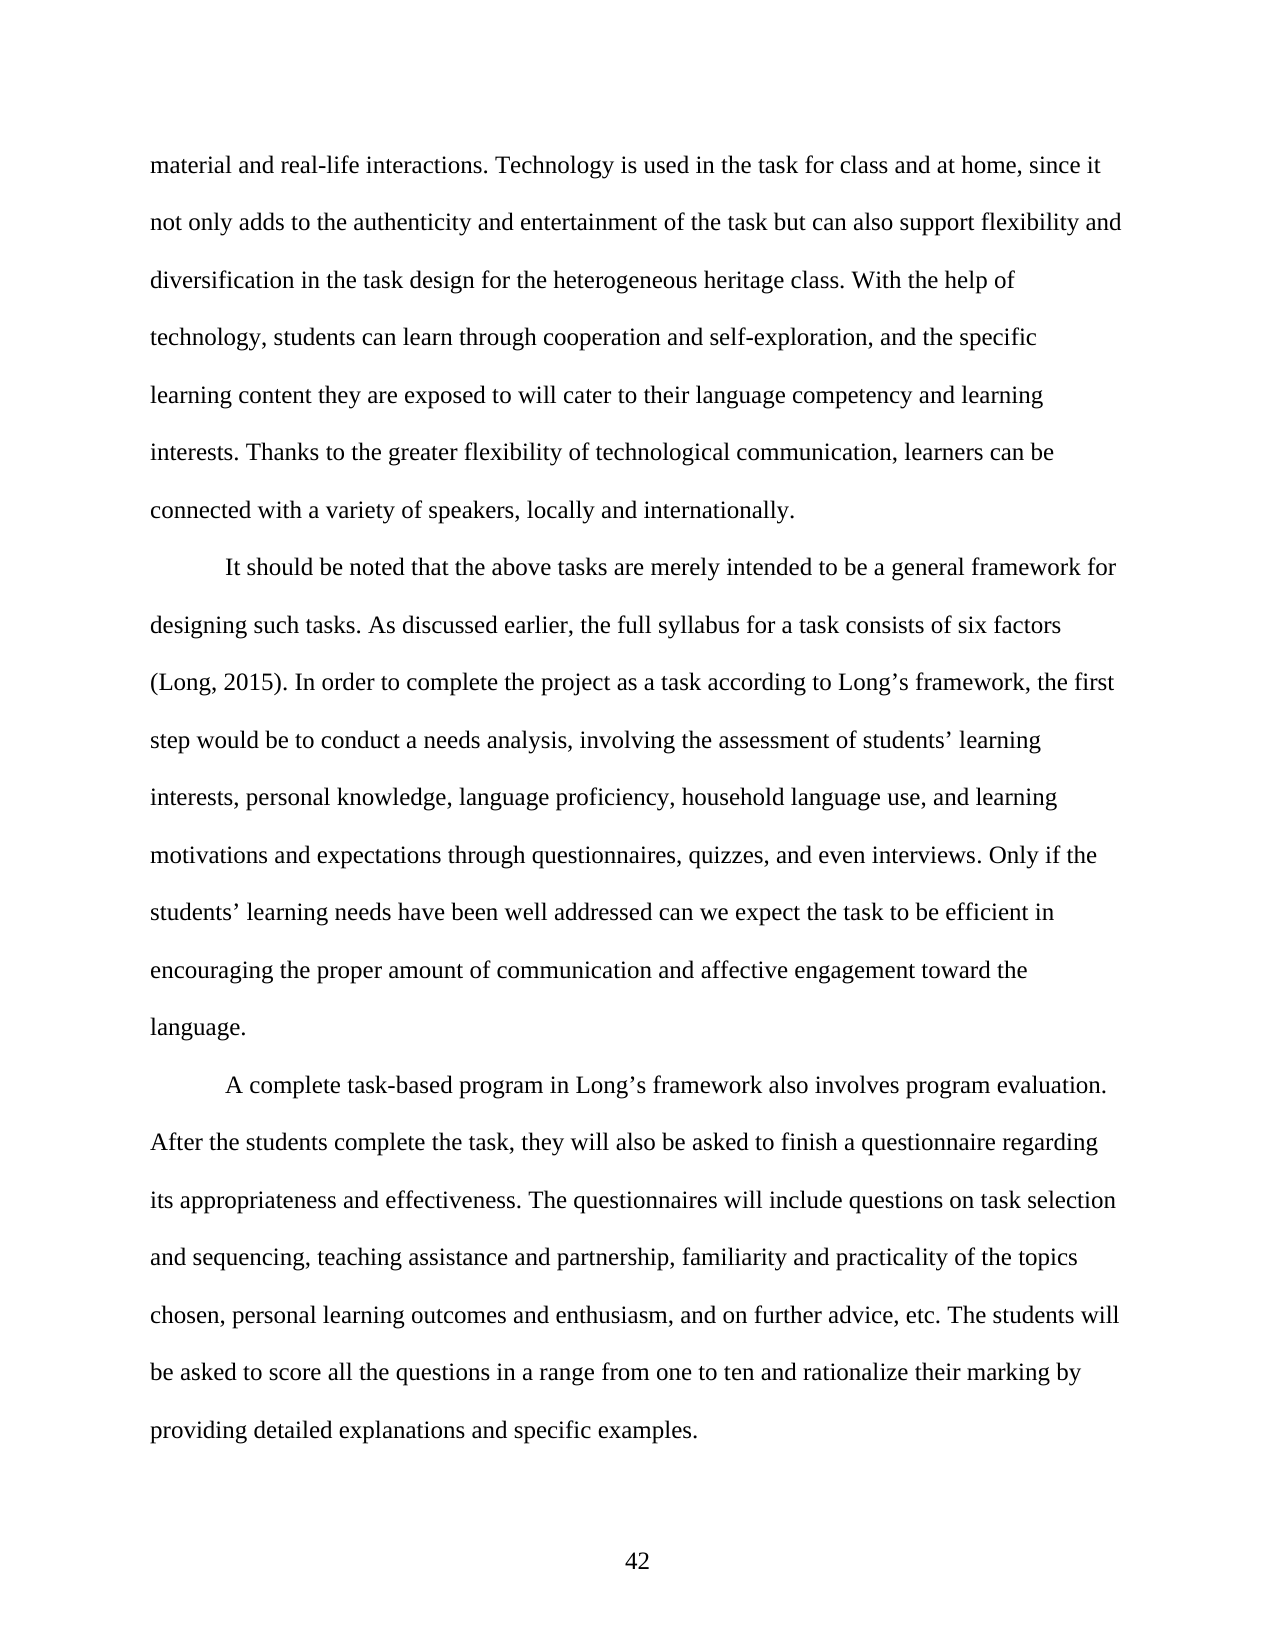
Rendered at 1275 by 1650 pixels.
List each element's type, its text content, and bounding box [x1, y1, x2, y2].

text A complete task-based program in Long’s framework also involves program evaluation. After the students complete the task, they will also be asked to finish a questionnaire regarding its appropriateness and effectiveness. The questionnaires will include questions on task selection and sequencing, teaching assistance and partnership, familiarity and practicality of the topics chosen, personal learning outcomes and enthusiasm, and on further advice, etc. The students will be asked to score all the questions in a range from one to ten and rationalize their marking by providing detailed explanations and specific examples. [150, 1070, 1125, 1444]
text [150, 150, 1125, 524]
text It should be noted that the above tasks are merely intended to be a general framework for designing such tasks. As discussed earlier, the full syllabus for a task consists of six factors (Long, 2015). In order to complete the project as a task according to Long’s framework, the first step would be to conduct a needs analysis, involving the assessment of students’ learning interests, personal knowledge, language proficiency, household language use, and learning motivations and expectations through questionnaires, quizzes, and even interviews. Only if the students’ learning needs have been well addressed can we expect the task to be efficient in encouraging the proper amount of communication and affective engagement toward the language. [150, 552, 1125, 1041]
